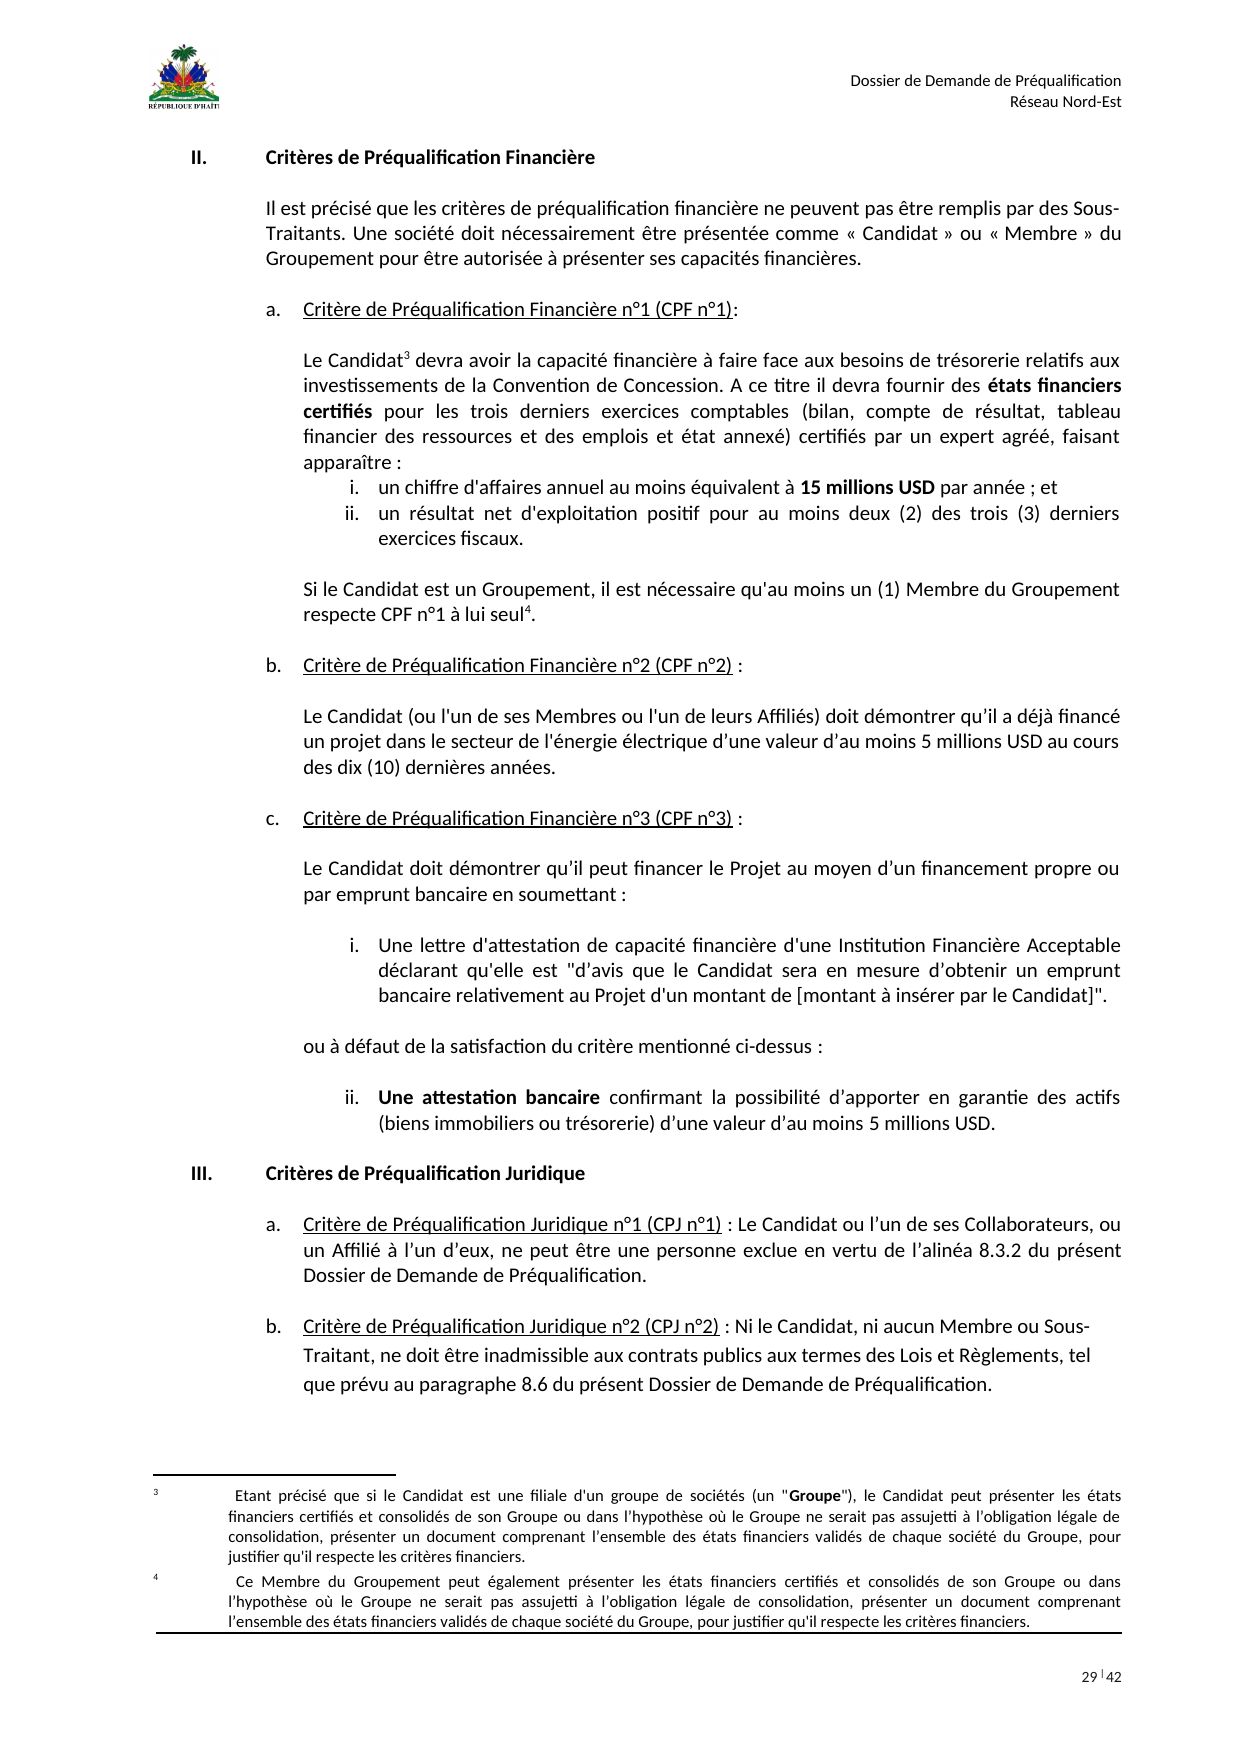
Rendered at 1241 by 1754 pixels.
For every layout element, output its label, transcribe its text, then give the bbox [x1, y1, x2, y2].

list un résultat net d'exploitation positif pour au moins deux (2) des trois (3) derniers exercices fiscaux. [359, 500, 1122, 551]
picture [148, 42, 220, 109]
list Critère de Préqualification Juridique n°1 (CPJ n°1) : Le Candidat ou l’un de ses Collaborateurs, ou un Affilié à l’un d’eux, ne peut être une personne exclue en vertu de l’alinéa ‎8.3.2 du présent Dossier de Demande de Préqualification. [266, 1211, 1122, 1288]
list Une lettre d'attestation de capacité financière d'une Institution Financière Acceptable déclarant qu'elle est "d’avis que le Candidat sera en mesure d’obtenir un emprunt bancaire relativement au Projet d'un montant de [montant à insérer par le Candidat]". [359, 932, 1122, 1008]
list Si le Candidat est un Groupement, il est nécessaire qu'au moins un (1) Membre du Groupement respecte CPF n°1 à lui seul. [303, 576, 1122, 627]
list ou à défaut de la satisfaction du critère mentionné ci-dessus : [303, 1033, 1122, 1059]
list Une attestation bancaire confirmant la possibilité d’apporter en garantie des actifs (biens immobiliers ou trésorerie) d’une valeur d’au moins 5 millions USD. [359, 1084, 1122, 1135]
list Critères de Préqualification Financière [191, 144, 1122, 169]
list Critère de Préqualification Financière n°1 (CPF n°1): [266, 296, 1122, 322]
list Le Candidat (ou l'un de ses Membres ou l'un de leurs Affiliés) doit démontrer qu’il a déjà financé un projet dans le secteur de l'énergie électrique d’une valeur d’au moins 5 millions USD au cours des dix (10) dernières années. [303, 703, 1122, 779]
list Le Candidat doit démontrer qu’il peut financer le Projet au moyen d’un financement propre ou par emprunt bancaire en soumettant : [303, 856, 1122, 906]
list Le Candidat devra avoir la capacité financière à faire face aux besoins de trésorerie relatifs aux investissements de la Convention de Concession. A ce titre il devra fournir des états financiers certifiés pour les trois derniers exercices comptables (bilan, compte de résultat, tableau financier des ressources et des emplois et état annexé) certifiés par un expert agréé, faisant apparaître : [303, 347, 1122, 474]
list un chiffre d'affaires annuel au moins équivalent à 15 millions USD par année ; et [359, 474, 1122, 500]
list Critère de Préqualification Financière n°2 (CPF n°2) : [266, 652, 1122, 678]
list Critère de Préqualification Juridique n°2 (CPJ n°2) : Ni le Candidat, ni aucun Membre ou Sous-Traitant, ne doit être inadmissible aux contrats publics aux termes des Lois et Règlements, tel que prévu au paragraphe ‎8.6 du présent Dossier de Demande de Préqualification. [266, 1313, 1122, 1397]
list Critères de Préqualification Juridique [191, 1161, 1122, 1186]
list Il est précisé que les critères de préqualification financière ne peuvent pas être remplis par des Sous-Traitants. Une société doit nécessairement être présentée comme « Candidat » ou « Membre » du Groupement pour être autorisée à présenter ses capacités financières. [266, 195, 1122, 271]
list Critère de Préqualification Financière n°3 (CPF n°3) : [266, 805, 1122, 830]
